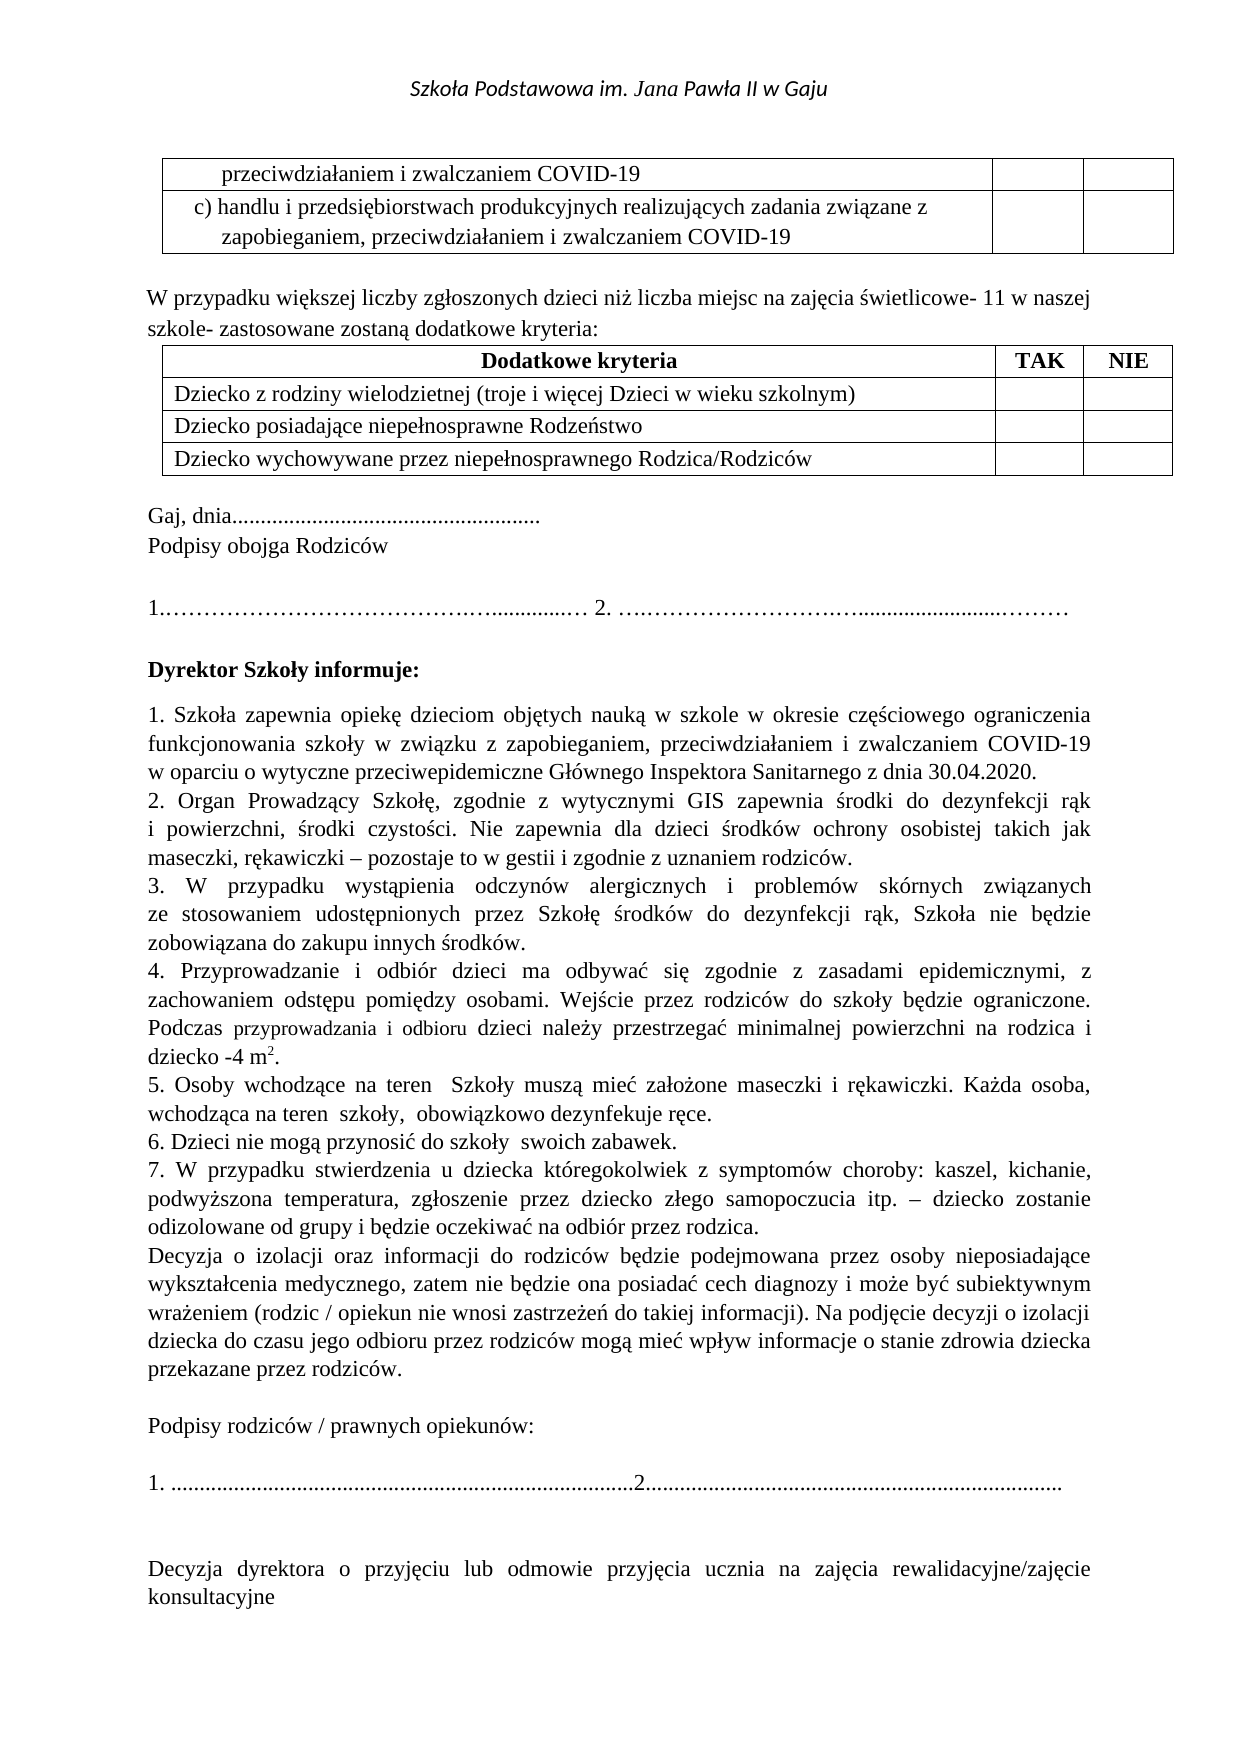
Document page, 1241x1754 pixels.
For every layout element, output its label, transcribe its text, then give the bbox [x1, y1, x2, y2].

text Gaj, dnia...................................................... Podpisy obojga Rodziców [148, 502, 1092, 559]
text Decyzja o izolacji oraz informacji do rodziców będzie podejmowana przez osoby nieposiadające wykształcenia medycznego, zatem nie będzie ona posiadać cech diagnozy i może być subiektywnym wrażeniem (rodzic / opiekun nie wnosi zastrzeżeń do takiej informacji). Na podjęcie decyzji o izolacji dziecka do czasu jego odbioru przez rodziców mogą mieć wpływ informacje o stanie zdrowia dziecka przekazane przez rodziców. [148, 1242, 1092, 1382]
text 6. Dzieci nie mogą przynosić do szkoły swoich zabawek. [148, 1128, 1092, 1154]
table_header Dodatkowe kryteria [163, 346, 995, 377]
text Decyzja dyrektora o przyjęciu lub odmowie przyjęcia ucznia na zajęcia rewalidacyjne/zajęcie konsultacyjne [148, 1554, 1092, 1609]
table_cell [1084, 191, 1173, 253]
text 4. Przyprowadzanie i odbiór dzieci ma odbywać się zgodnie z zasadami epidemicznymi, z zachowaniem odstępu pomiędzy osobami. Wejście przez rodziców do szkoły będzie ograniczone. Podczas przyprowadzania i odbioru dzieci należy przestrzegać minimalnej powierzchni na rodzica i dziecko -4 m2. [148, 957, 1092, 1069]
text 1. Szkoła zapewnia opiekę dzieciom objętych nauką w szkole w okresie częściowego ograniczenia funkcjonowania szkoły w związku z zapobieganiem, przeciwdziałaniem i zwalczaniem COVID-19 w oparciu o wytyczne przeciwepidemiczne Głównego Inspektora Sanitarnego z dnia 30.04.2020. [148, 701, 1092, 785]
table_cell [1084, 378, 1172, 410]
table_cell Dziecko z rodziny wielodzietnej (troje i więcej Dzieci w wieku szkolnym) [163, 378, 995, 410]
text Dyrektor Szkoły informuje: [148, 656, 1092, 683]
table_cell Dziecko posiadające niepełnosprawne Rodzeństwo [163, 411, 995, 442]
text 1.………………………………….….............… 2. ….…………………….….........................……… [148, 594, 1092, 621]
text 5. Osoby wchodzące na teren Szkoły muszą mieć założone maseczki i rękawiczki. Każda osoba, wchodząca na teren szkoły, obowiązkowo dezynfekuje ręce. [148, 1071, 1092, 1126]
text 1. .................................................................................2......................................................................... [148, 1469, 1092, 1496]
text 2. Organ Prowadzący Szkołę, zgodnie z wytycznymi GIS zapewnia środki do dezynfekcji rąk i powierzchni, środki czystości. Nie zapewnia dla dzieci środków ochrony osobistej takich jak maseczki, rękawiczki – pozostaje to w gestii i zgodnie z uznaniem rodziców. [148, 787, 1092, 870]
table_header TAK [996, 346, 1083, 377]
table_cell [993, 191, 1083, 253]
table_cell Dziecko wychowywane przez niepełnosprawnego Rodzica/Rodziców [163, 443, 995, 475]
table_cell [996, 378, 1083, 410]
table_cell [1084, 159, 1173, 190]
text W przypadku większej liczby zgłoszonych dzieci niż liczba miejsc na zajęcia świetlicowe- 11 w naszej szkole- zastosowane zostaną dodatkowe kryteria: [146, 284, 1092, 341]
table_cell [996, 411, 1083, 442]
table_cell [1084, 411, 1172, 442]
text 3. W przypadku wystąpienia odczynów alergicznych i problemów skórnych związanych ze stosowaniem udostępnionych przez Szkołę środków do dezynfekcji rąk, Szkoła nie będzie zobowiązana do zakupu innych środków. [148, 872, 1092, 955]
text 7. W przypadku stwierdzenia u dziecka któregokolwiek z symptomów choroby: kaszel, kichanie, podwyższona temperatura, zgłoszenie przez dziecko złego samopoczucia itp. – dziecko zostanie odizolowane od grupy i będzie oczekiwać na odbiór przez rodzica. [148, 1156, 1092, 1240]
table_cell [1084, 443, 1172, 475]
text Podpisy rodziców / prawnych opiekunów: [148, 1412, 1092, 1439]
table_header NIE [1084, 346, 1172, 377]
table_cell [163, 159, 992, 190]
table_cell c) handlu i przedsiębiorstwach produkcyjnych realizujących zadania związane z zapobieganiem, przeciwdziałaniem i zwalczaniem COVID-19 [163, 191, 992, 253]
table_cell [996, 443, 1083, 475]
table_cell [993, 159, 1083, 190]
